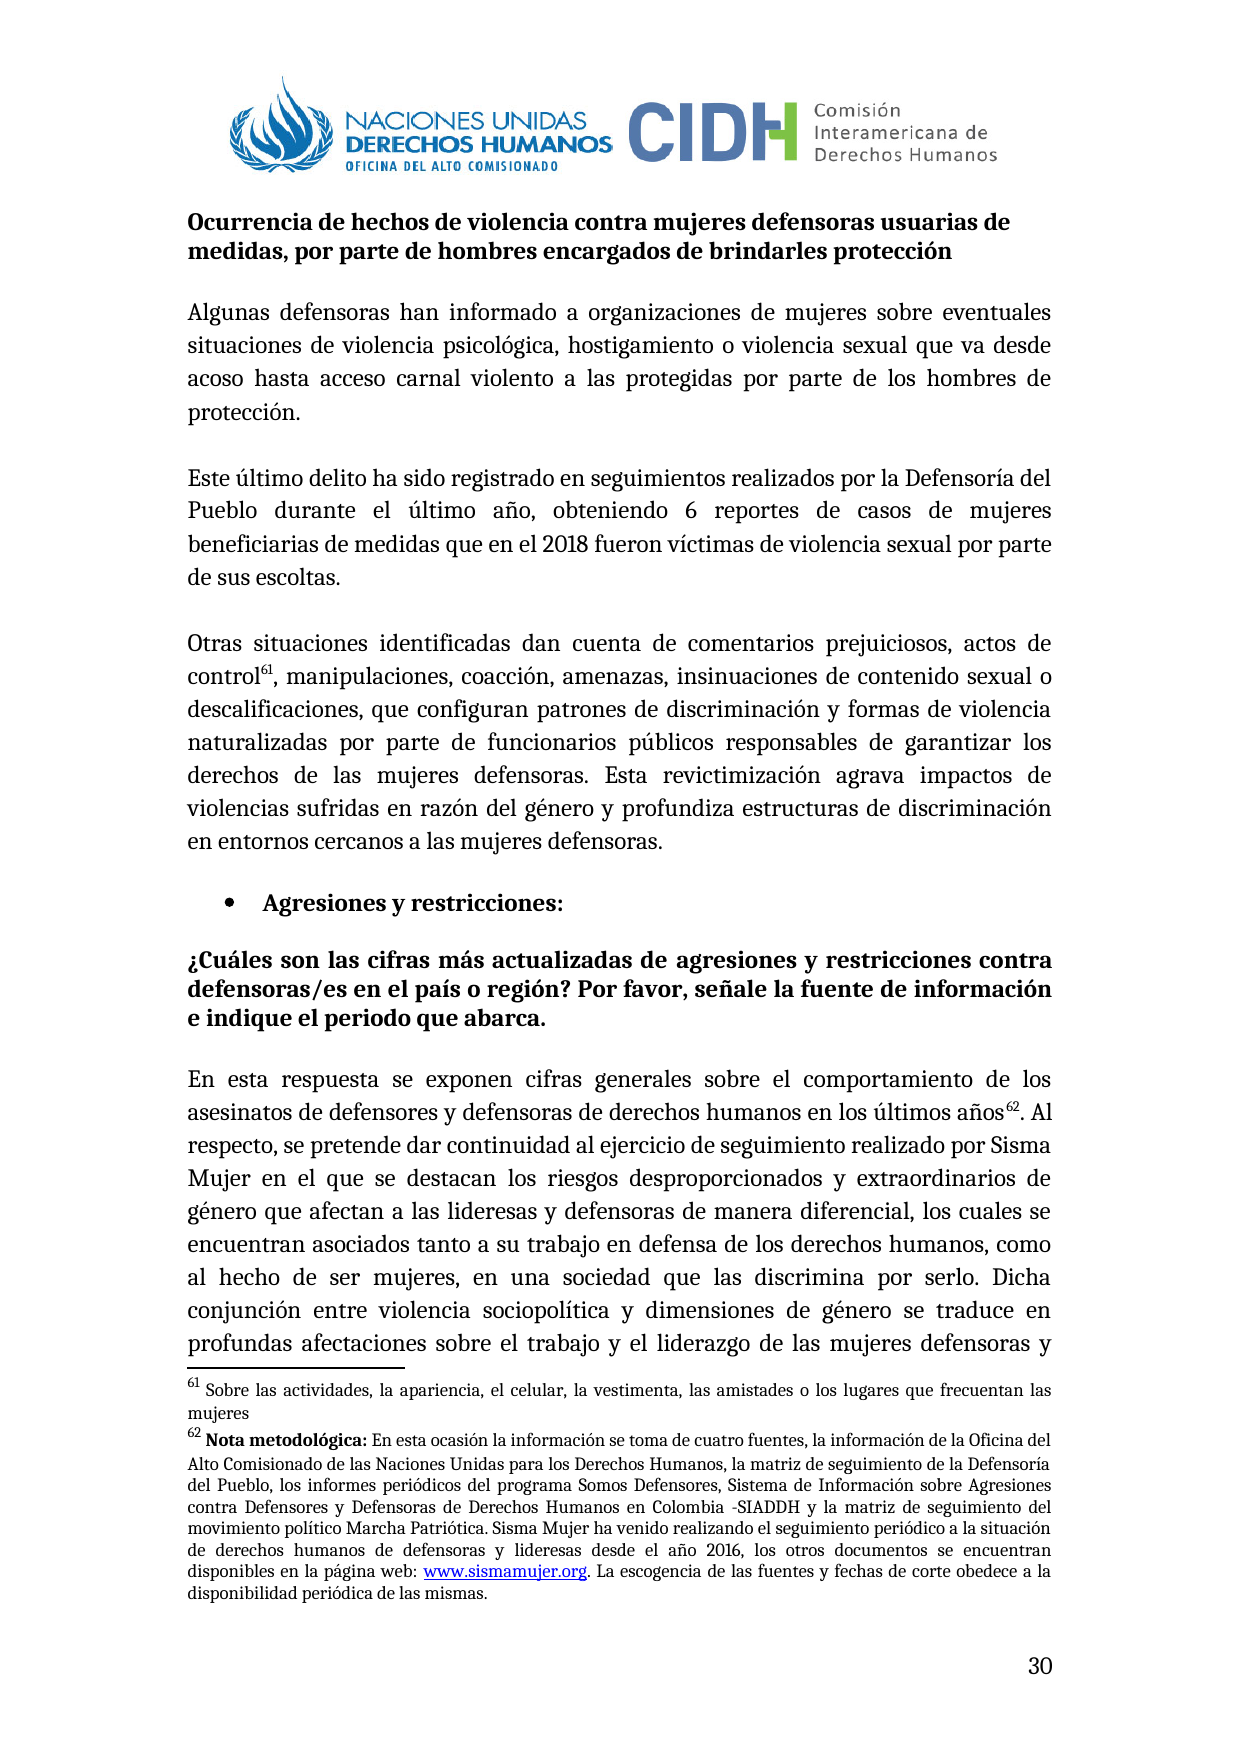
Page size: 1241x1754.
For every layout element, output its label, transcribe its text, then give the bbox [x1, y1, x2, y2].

text Este último delito ha sido registrado en seguimientos realizados por la Defensoría del Pueblo durante el último año, obteniendo 6 reportes de casos de mujeres beneficiarias de medidas que en el 2018 fueron víctimas de violencia sexual por parte de sus escoltas. [187, 463, 1053, 591]
list Agresiones y restricciones: [225, 888, 1053, 917]
picture [226, 70, 1014, 179]
text Algunas defensoras han informado a organizaciones de mujeres sobre eventuales situaciones de violencia psicológica, hostigamiento o violencia sexual que va desde acoso hasta acceso carnal violento a las protegidas por parte de los hombres de protección. [187, 298, 1053, 426]
text Ocurrencia de hechos de violencia contra mujeres defensoras usuarias de medidas, por parte de hombres encargados de brindarles protección [187, 208, 1053, 265]
text Otras situaciones identificadas dan cuenta de comentarios prejuiciosos, actos de control, manipulaciones, coacción, amenazas, insinuaciones de contenido sexual o descalificaciones, que configuran patrones de discriminación y formas de violencia naturalizadas por parte de funcionarios públicos responsables de garantizar los derechos de las mujeres defensoras. Esta revictimización agrava impactos de violencias sufridas en razón del género y profundiza estructuras de discriminación en entornos cercanos a las mujeres defensoras. [187, 628, 1053, 855]
text ¿Cuáles son las cifras más actualizadas de agresiones y restricciones contra defensoras/es en el país o región? Por favor, señale la fuente de información e indique el periodo que abarca. [187, 946, 1053, 1032]
